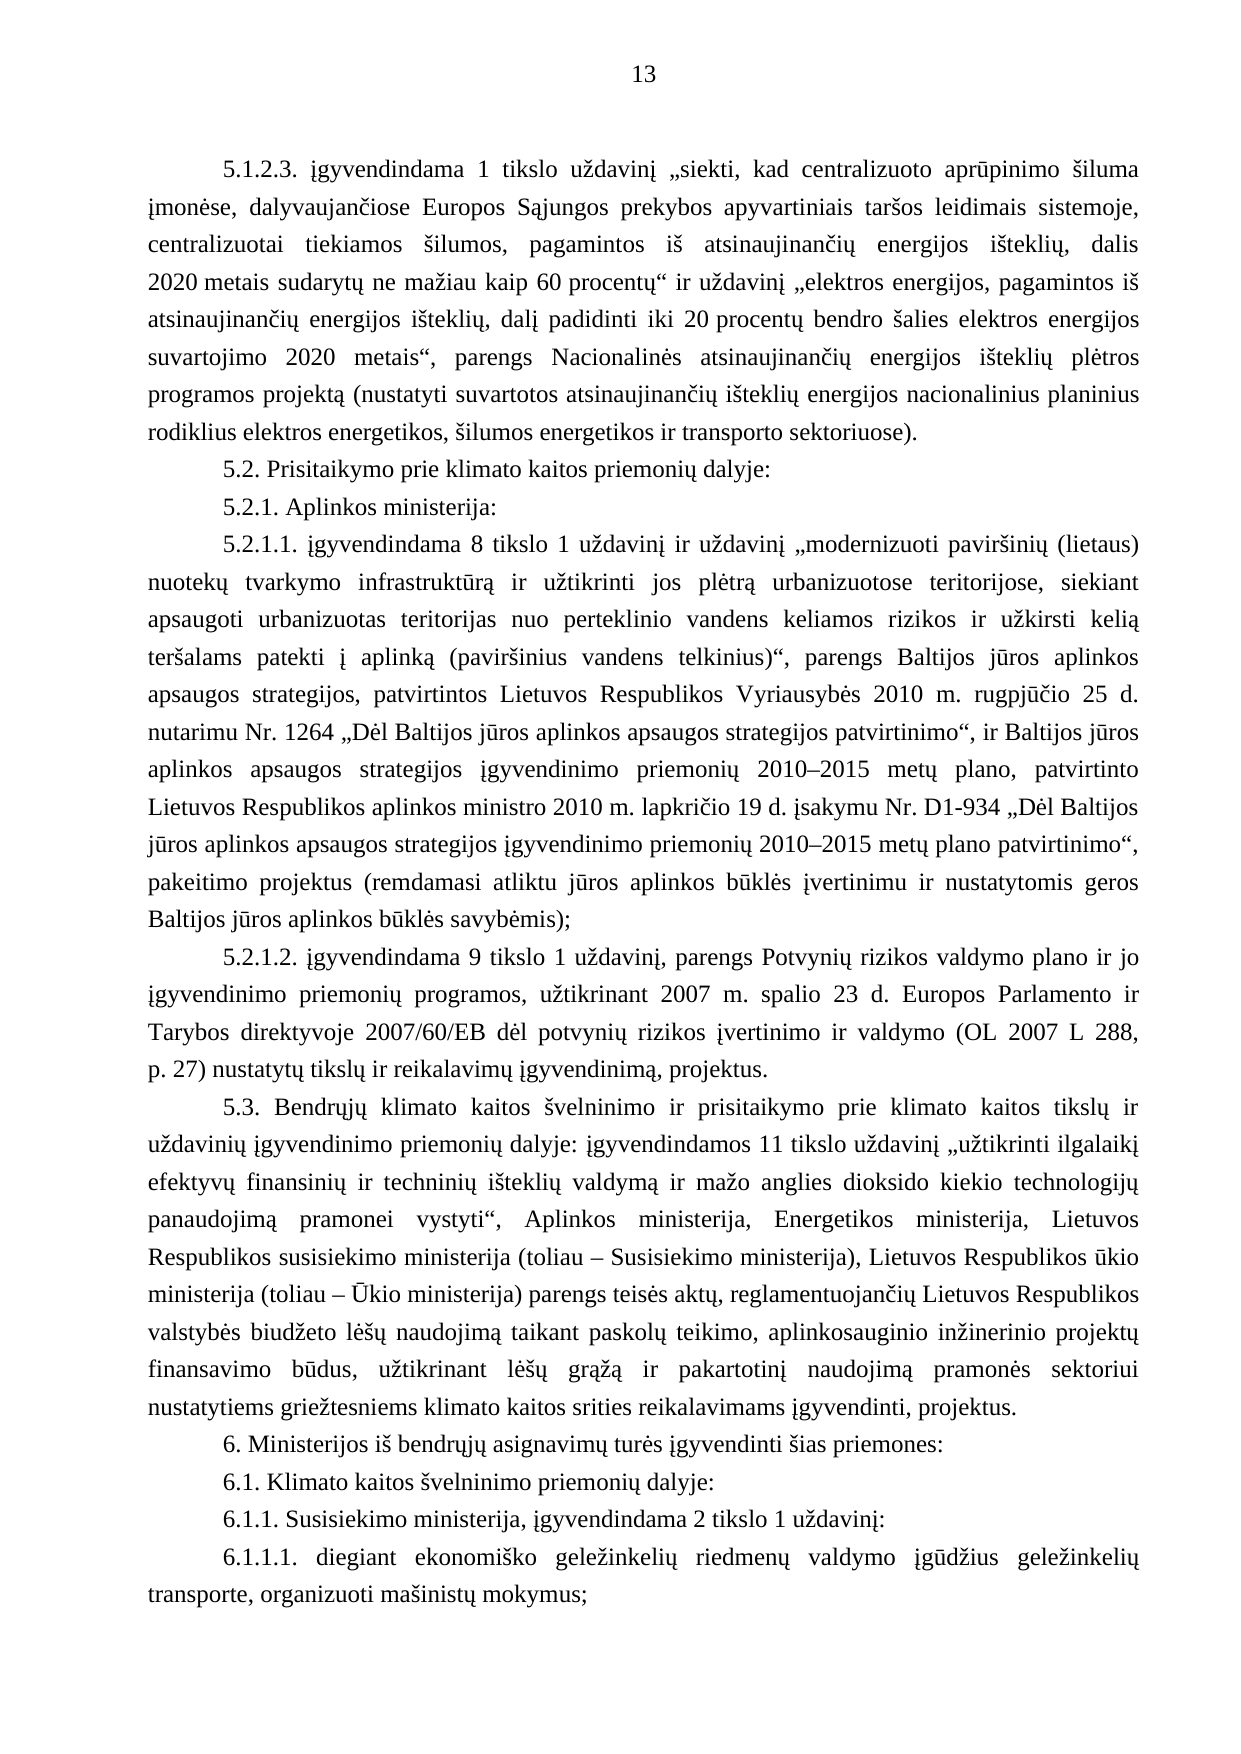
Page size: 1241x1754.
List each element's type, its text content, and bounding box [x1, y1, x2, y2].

text 6.1. Klimato kaitos švelninimo priemonių dalyje: [148, 1458, 1140, 1495]
text 5.1.2.3. įgyvendindama 1 tikslo uždavinį „siekti, kad centralizuoto aprūpinimo šiluma įmonėse, dalyvaujančiose Europos Sąjungos prekybos apyvartiniais taršos leidimais sistemoje, centralizuotai tiekiamos šilumos, pagamintos iš atsinaujinančių energijos išteklių, dalis 2020 metais sudarytų ne mažiau kaip 60 procentų“ ir uždavinį „elektros energijos, pagamintos iš atsinaujinančių energijos išteklių, dalį padidinti iki 20 procentų bendro šalies elektros energijos suvartojimo 2020 metais“, parengs Nacionalinės atsinaujinančių energijos išteklių plėtros programos projektą (nustatyti suvartotos atsinaujinančių išteklių energijos nacionalinius planinius rodiklius elektros energetikos, šilumos energetikos ir transporto sektoriuose). [148, 145, 1140, 445]
text 5.2.1.1. įgyvendindama 8 tikslo 1 uždavinį ir uždavinį „modernizuoti paviršinių (lietaus) nuotekų tvarkymo infrastruktūrą ir užtikrinti jos plėtrą urbanizuotose teritorijose, siekiant apsaugoti urbanizuotas teritorijas nuo perteklinio vandens keliamos rizikos ir užkirsti kelią teršalams patekti į aplinką (paviršinius vandens telkinius)“, parengs Baltijos jūros aplinkos apsaugos strategijos, patvirtintos Lietuvos Respublikos Vyriausybės 2010 m. rugpjūčio 25 d. nutarimu Nr. 1264 „Dėl Baltijos jūros aplinkos apsaugos strategijos patvirtinimo“, ir Baltijos jūros aplinkos apsaugos strategijos įgyvendinimo priemonių 2010–2015 metų plano, patvirtinto Lietuvos Respublikos aplinkos ministro 2010 m. lapkričio 19 d. įsakymu Nr. D1-934 „Dėl Baltijos jūros aplinkos apsaugos strategijos įgyvendinimo priemonių 2010–2015 metų plano patvirtinimo“, pakeitimo projektus (remdamasi atliktu jūros aplinkos būklės įvertinimu ir nustatytomis geros Baltijos jūros aplinkos būklės savybėmis); [148, 520, 1140, 933]
text 6. Ministerijos iš bendrųjų asignavimų turės įgyvendinti šias priemones: [148, 1420, 1140, 1458]
text 5.2.1. Aplinkos ministerija: [148, 483, 1140, 520]
text 6.1.1. Susisiekimo ministerija, įgyvendindama 2 tikslo 1 uždavinį: [148, 1495, 1140, 1533]
text 5.2.1.2. įgyvendindama 9 tikslo 1 uždavinį, parengs Potvynių rizikos valdymo plano ir jo įgyvendinimo priemonių programos, užtikrinant 2007 m. spalio 23 d. Europos Parlamento ir Tarybos direktyvoje 2007/60/EB dėl potvynių rizikos įvertinimo ir valdymo (OL 2007 L 288, p. 27) nustatytų tikslų ir reikalavimų įgyvendinimą, projektus. [148, 933, 1140, 1083]
text 5.2. Prisitaikymo prie klimato kaitos priemonių dalyje: [148, 445, 1140, 483]
text 5.3. Bendrųjų klimato kaitos švelninimo ir prisitaikymo prie klimato kaitos tikslų ir uždavinių įgyvendinimo priemonių dalyje: įgyvendindamos 11 tikslo uždavinį „užtikrinti ilgalaikį efektyvų finansinių ir techninių išteklių valdymą ir mažo anglies dioksido kiekio technologijų panaudojimą pramonei vystyti“, Aplinkos ministerija, Energetikos ministerija, Lietuvos Respublikos susisiekimo ministerija (toliau – Susisiekimo ministerija), Lietuvos Respublikos ūkio ministerija (toliau – Ūkio ministerija) parengs teisės aktų, reglamentuojančių Lietuvos Respublikos valstybės biudžeto lėšų naudojimą taikant paskolų teikimo, aplinkosauginio inžinerinio projektų finansavimo būdus, užtikrinant lėšų grąžą ir pakartotinį naudojimą pramonės sektoriui nustatytiems griežtesniems klimato kaitos srities reikalavimams įgyvendinti, projektus. [148, 1083, 1140, 1420]
text 6.1.1.1. diegiant ekonomiško geležinkelių riedmenų valdymo įgūdžius geležinkelių transporte, organizuoti mašinistų mokymus; [148, 1533, 1140, 1608]
